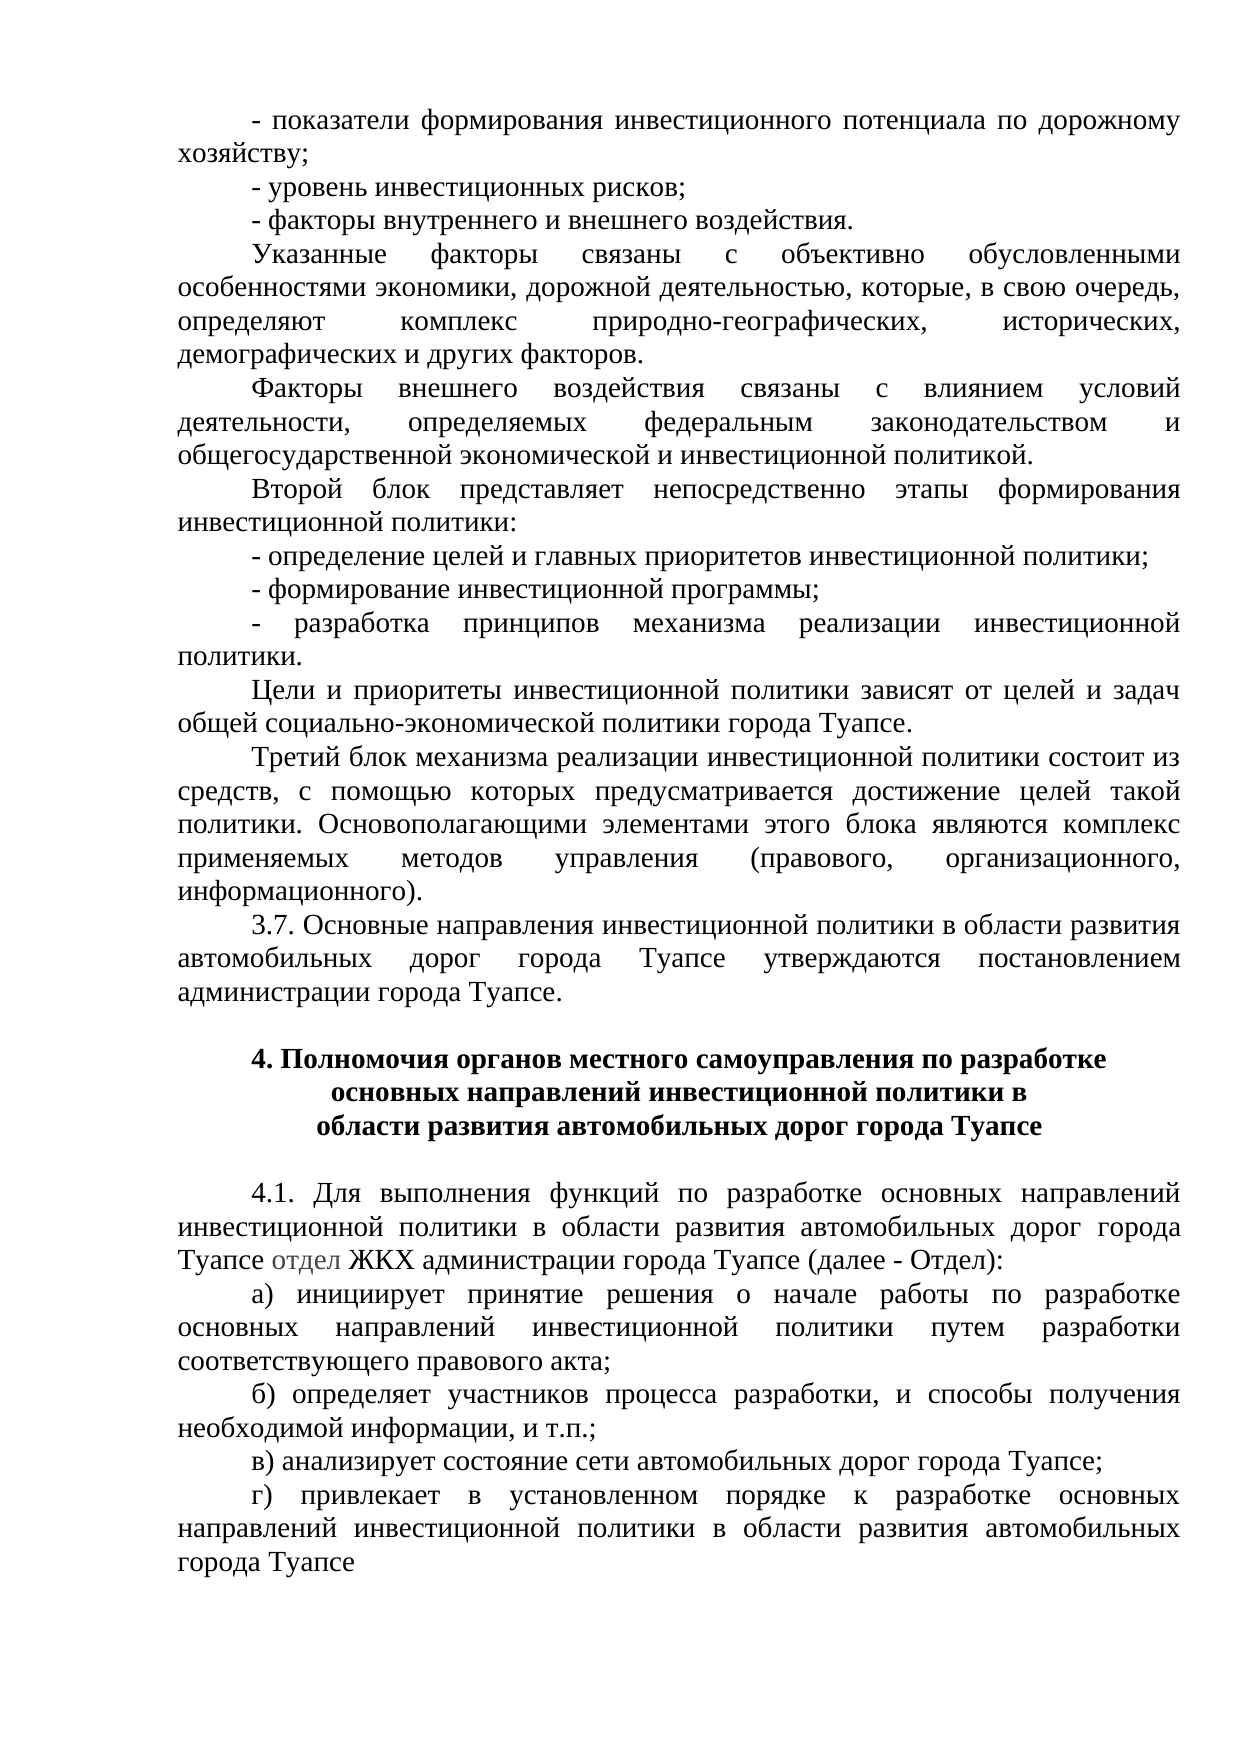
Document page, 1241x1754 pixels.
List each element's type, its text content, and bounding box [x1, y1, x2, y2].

text Факторы внешнего воздействия связаны с влиянием условий деятельности, определяемых федеральным законодательством и общегосударственной экономической и инвестиционной политикой. [177, 370, 1181, 471]
text - определение целей и главных приоритетов инвестиционной политики; [177, 538, 1181, 571]
text - разработка принципов механизма реализации инвестиционной политики. [177, 605, 1181, 672]
text Цели и приоритеты инвестиционной политики зависят от целей и задач общей социально-экономической политики города Туапсе. [177, 672, 1181, 739]
text 4. Полномочия органов местного самоуправления по разработке основных направлений инвестиционной политики в [236, 1041, 1122, 1108]
text б) определяет участников процесса разработки, и способы получения необходимой информации, и т.п.; [177, 1376, 1181, 1443]
text г) привлекает в установленном порядке к разработке основных направлений инвестиционной политики в области развития автомобильных города Туапсе [177, 1477, 1181, 1578]
text 4.1. Для выполнения функций по разработке основных направлений инвестиционной политики в области развития автомобильных дорог города Туапсе отдел ЖКХ администрации города Туапсе (далее - Отдел): [177, 1175, 1181, 1276]
text области развития автомобильных дорог города Туапсе [236, 1108, 1122, 1142]
text - факторы внутреннего и внешнего воздействия. [177, 202, 1181, 236]
text - уровень инвестиционных рисков; [177, 169, 1181, 202]
text в) анализирует состояние сети автомобильных дорог города Туапсе; [177, 1443, 1181, 1477]
text Третий блок механизма реализации инвестиционной политики состоит из средств, с помощью которых предусматривается достижение целей такой политики. Основополагающими элементами этого блока являются комплекс применяемых методов управления (правового, организационного, информационного). [177, 739, 1181, 907]
text - показатели формирования инвестиционного потенциала по дорожному хозяйству; [177, 102, 1181, 169]
text - формирование инвестиционной программы; [177, 571, 1181, 605]
text Указанные факторы связаны с объективно обусловленными особенностями экономики, дорожной деятельностью, которые, в свою очередь, определяют комплекс природно-географических, исторических, демографических и других факторов. [177, 236, 1181, 370]
text 3.7. Основные направления инвестиционной политики в области развития автомобильных дорог города Туапсе утверждаются постановлением администрации города Туапсе. [177, 907, 1181, 1007]
text Второй блок представляет непосредственно этапы формирования инвестиционной политики: [177, 471, 1181, 538]
text а) инициирует принятие решения о начале работы по разработке основных направлений инвестиционной политики путем разработки соответствующего правового акта; [177, 1276, 1181, 1376]
